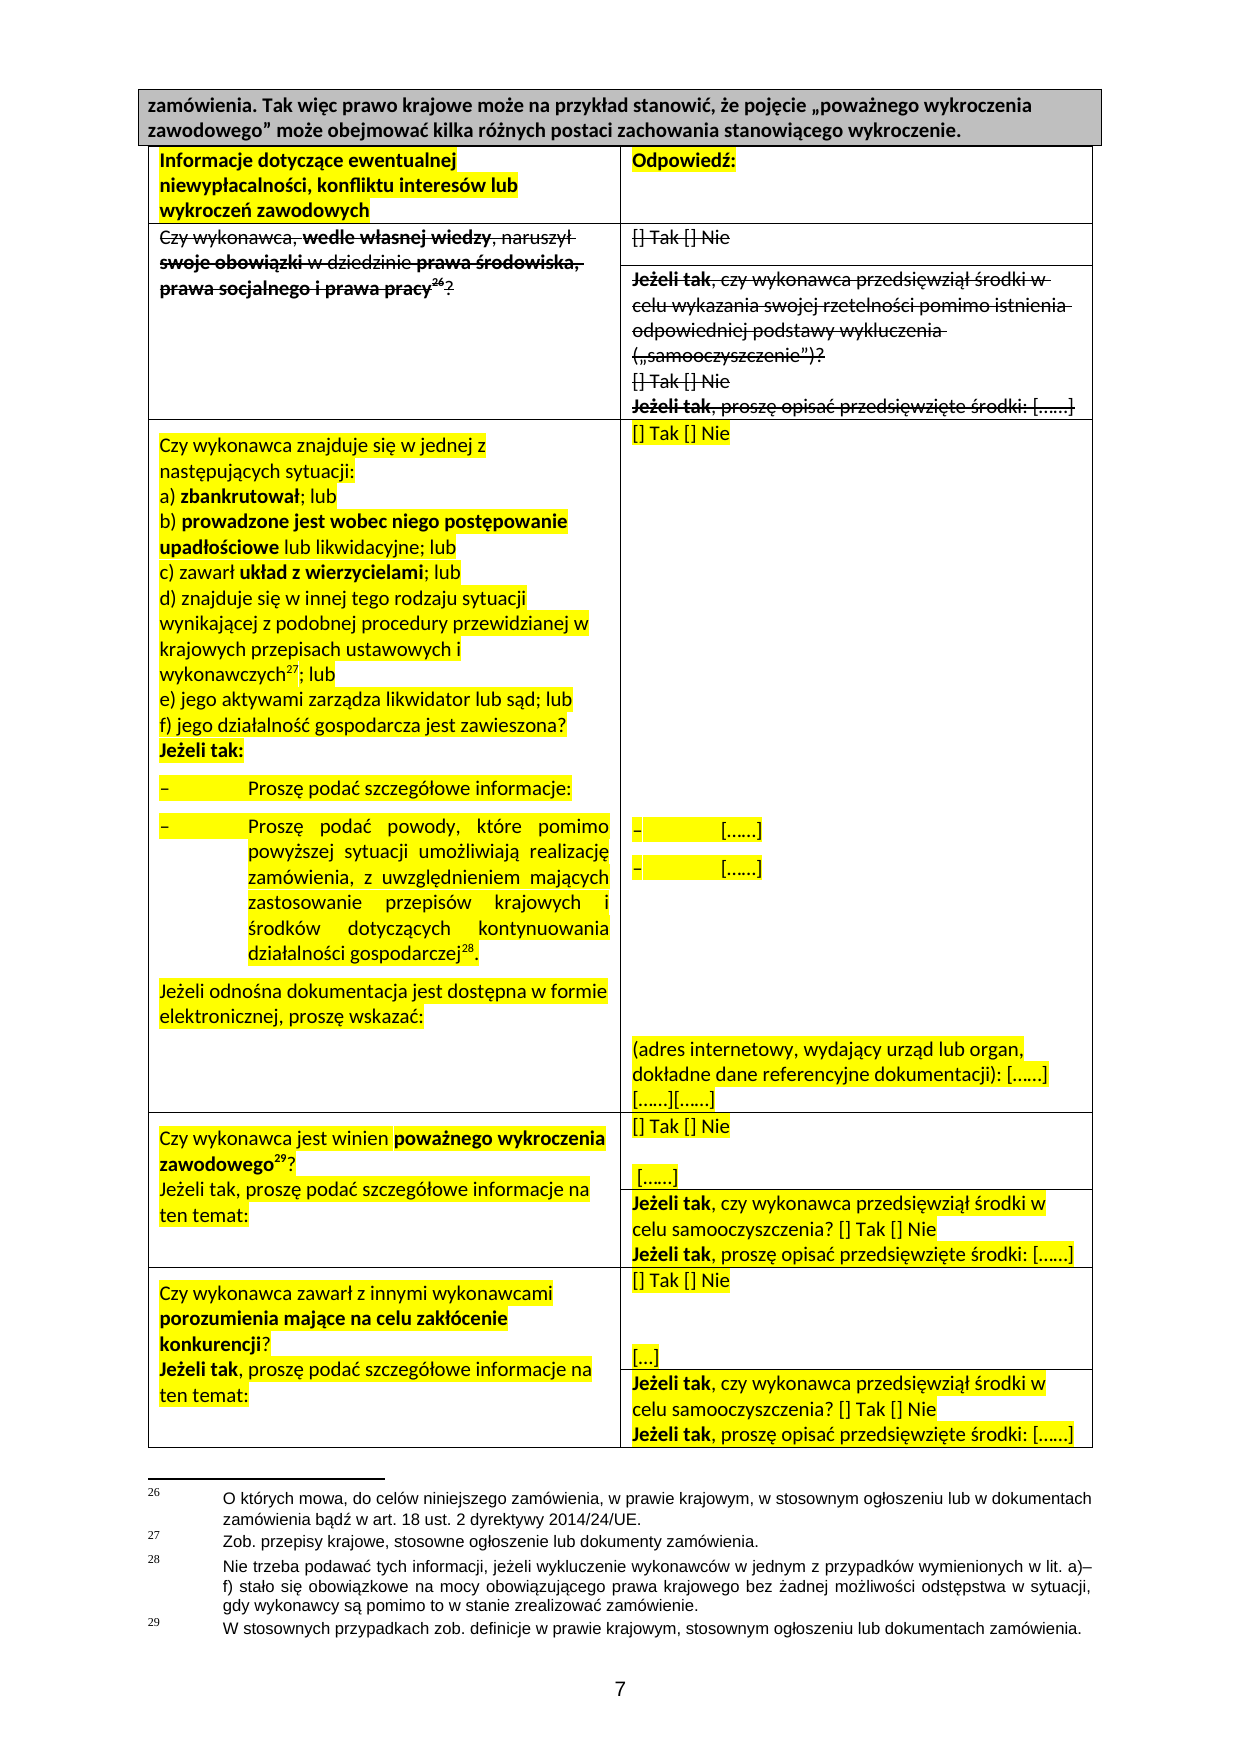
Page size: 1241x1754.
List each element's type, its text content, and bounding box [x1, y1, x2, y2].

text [139, 90, 1101, 145]
table_header Odpowiedź: [621, 147, 1092, 223]
table_cell Czy wykonawca, wedle własnej wiedzy, naruszył swoje obowiązki w dziedzinie prawa środowiska, prawa socjalnego i prawa pracy? [149, 224, 620, 419]
table_cell [] Tak [] Nie [621, 224, 1092, 265]
table_cell Jeżeli tak, czy wykonawca przedsięwziął środki w celu wykazania swojej rzetelności pomimo istnienia odpowiedniej podstawy wykluczenia („samooczyszczenie”)? [] Tak [] Nie Jeżeli tak, proszę opisać przedsięwzięte środki: [……] [621, 266, 1092, 419]
table_cell Jeżeli tak, czy wykonawca przedsięwziął środki w celu samooczyszczenia? [] Tak [] Nie Jeżeli tak, proszę opisać przedsięwzięte środki: [……] [937, 1190, 1092, 1267]
table_cell [] Tak [] Nie [……] [621, 1113, 1092, 1189]
table_cell Czy wykonawca jest winien poważnego wykroczenia zawodowego? Jeżeli tak, proszę podać szczegółowe informacje na ten temat: [149, 1113, 620, 1267]
table_cell Jeżeli tak, czy wykonawca przedsięwziął środki w celu samooczyszczenia? [] Tak [] Nie Jeżeli tak, proszę opisać przedsięwzięte środki: [……] [937, 1370, 1092, 1447]
table_cell [] Tak [] Nie [……] [……] (adres internetowy, wydający urząd lub organ, dokładne dane referencyjne dokumentacji): [……][……][……] [621, 420, 1092, 1112]
table_cell Czy wykonawca znajduje się w jednej z następujących sytuacji: a) zbankrutował; lub b) prowadzone jest wobec niego postępowanie upadłościowe lub likwidacyjne; lub c) zawarł układ z wierzycielami; lub d) znajduje się w innej tego rodzaju sytuacji wynikającej z podobnej procedury przewidzianej w krajowych przepisach ustawowych i wykonawczych; lub e) jego aktywami zarządza likwidator lub sąd; lub f) jego działalność gospodarcza jest zawieszona? Jeżeli tak: Proszę podać szczegółowe informacje: Proszę podać powody, które pomimo powyższej sytuacji umożliwiają realizację zamówienia, z uwzględnieniem mających zastosowanie przepisów krajowych i środków dotyczących kontynuowania działalności gospodarczej. Jeżeli odnośna dokumentacja jest dostępna w formie elektronicznej, proszę wskazać: [149, 420, 620, 1112]
table_header Informacje dotyczące ewentualnej niewypłacalności, konfliktu interesów lub wykroczeń zawodowych [370, 147, 620, 223]
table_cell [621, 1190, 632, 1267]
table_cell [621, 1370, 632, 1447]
table_cell [] Tak [] Nie […] [621, 1268, 1092, 1369]
table_cell Czy wykonawca zawarł z innymi wykonawcami porozumienia mające na celu zakłócenie konkurencji? Jeżeli tak, proszę podać szczegółowe informacje na ten temat: [149, 1268, 620, 1447]
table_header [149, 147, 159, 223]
